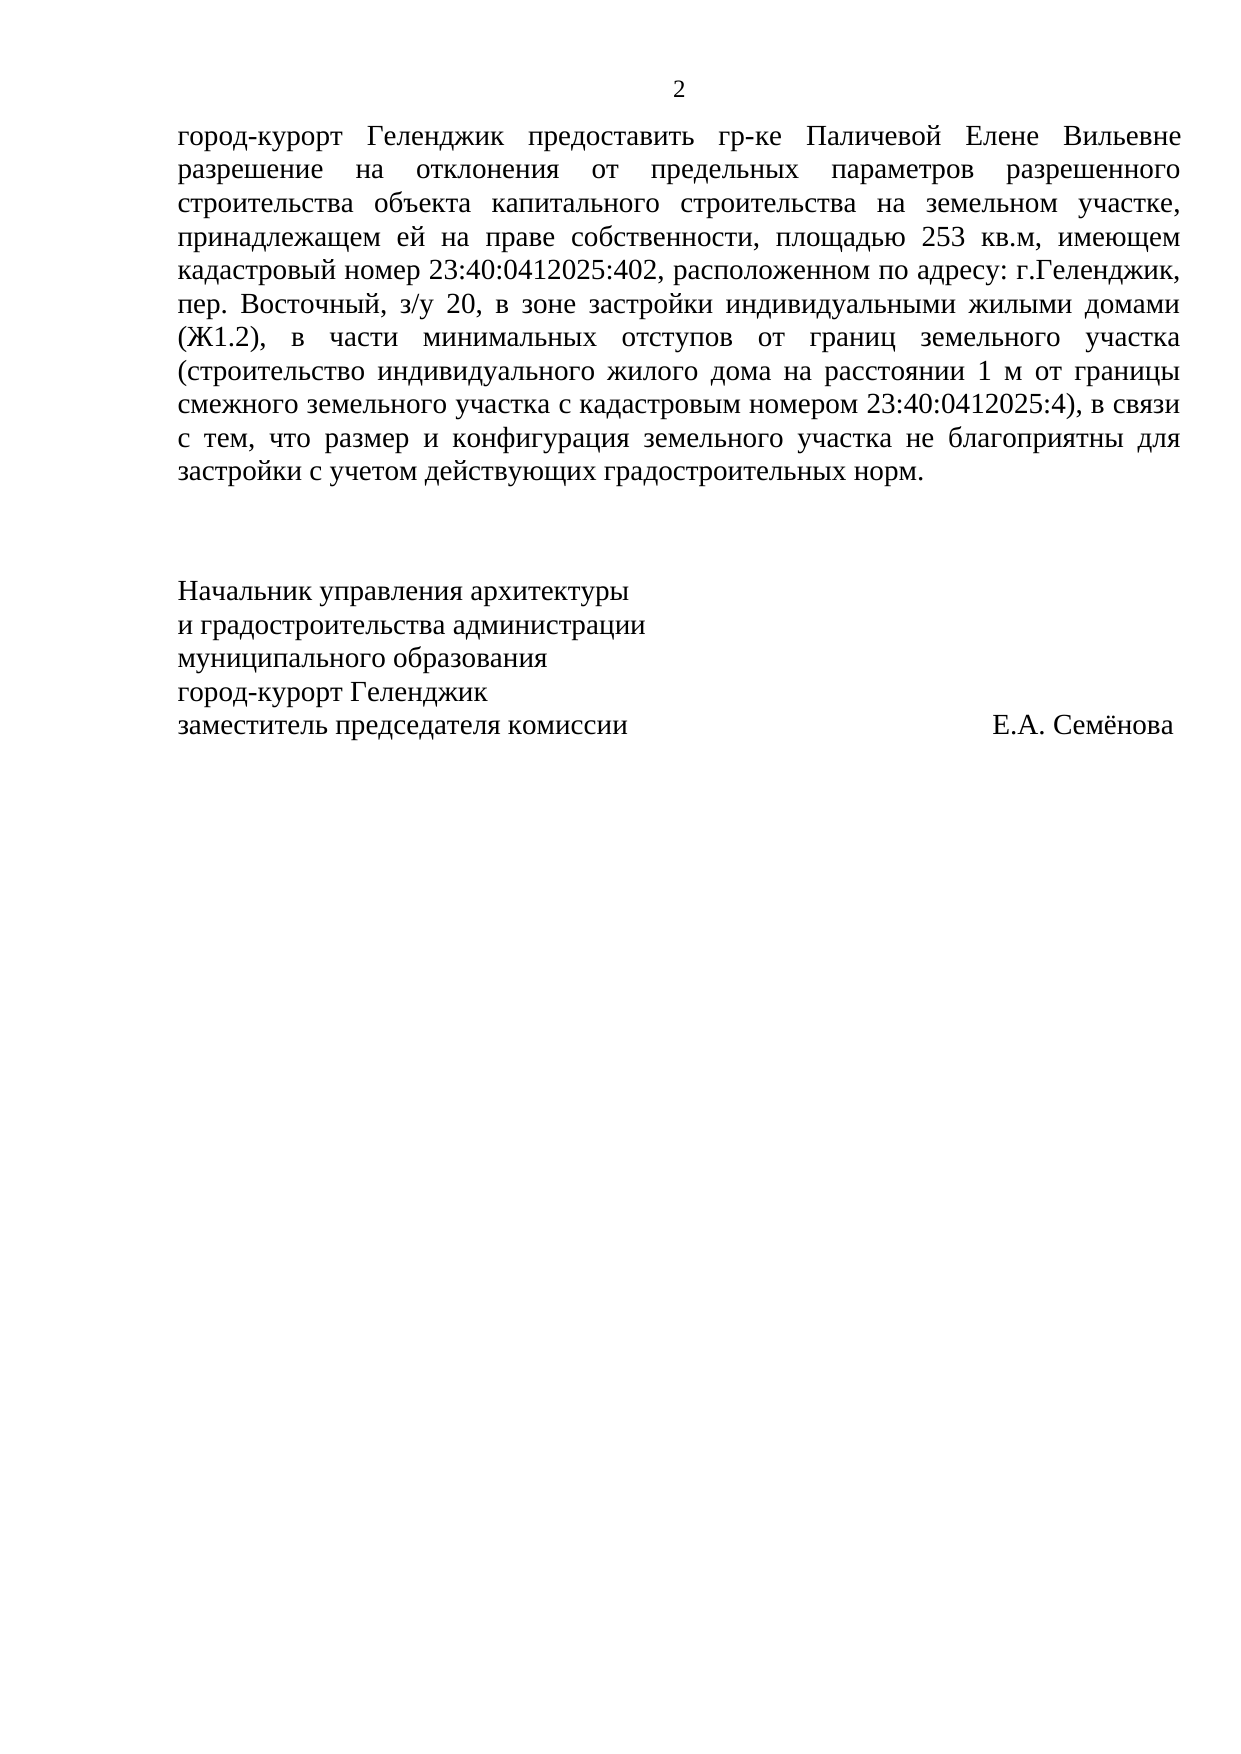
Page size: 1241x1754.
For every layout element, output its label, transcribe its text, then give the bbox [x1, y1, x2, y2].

text город-курорт Геленджик [177, 674, 1181, 707]
text муниципального образования [177, 640, 1181, 674]
text Начальник управления архитектуры [177, 573, 1181, 607]
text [177, 118, 1181, 487]
text и градостроительства администрации [177, 607, 1181, 640]
text заместитель председателя комиссии Е.А. Семёнова [177, 707, 1181, 741]
